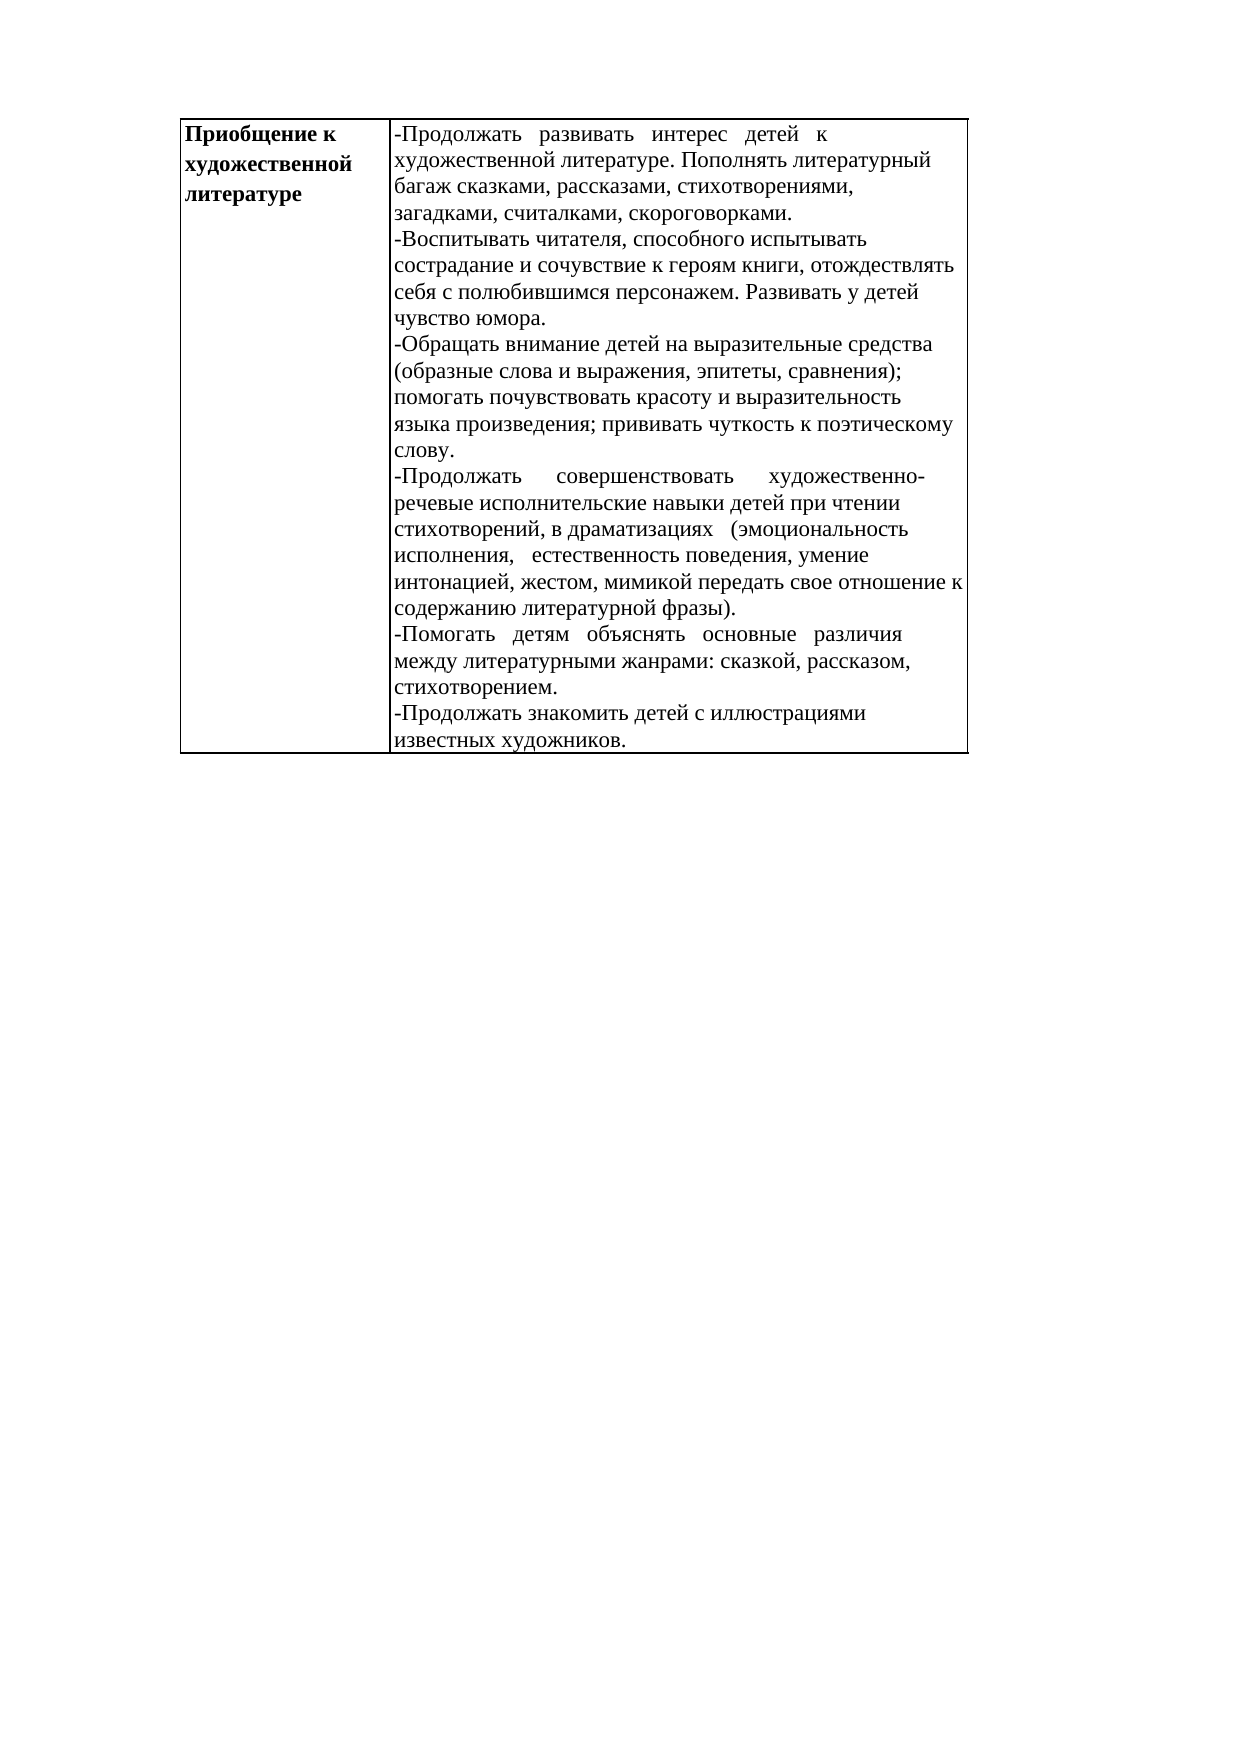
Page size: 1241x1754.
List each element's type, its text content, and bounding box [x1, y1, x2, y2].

table_cell Приобщение к художественной литературе [181, 120, 389, 752]
table_cell -Продолжать развивать интерес детей к художественной литературе. Пополнять литературный багаж сказками, рассказами, стихотворениями, загадками, считалками, скороговорками. -Воспитывать читателя, способного испытывать сострадание и сочувствие к героям книги, отождествлять себя с полюбившимся персонажем. Развивать у детей чувство юмора. -Обращать внимание детей на выразительные средства (образные слова и выражения, эпитеты, сравнения); помогать почувствовать красоту и выразительность языка произведения; прививать чуткость к поэтическому слову. -Продолжать совершенствовать художественно-речевые исполнительские навыки детей при чтении стихотворений, в драматизациях (эмоциональность исполнения, естественность поведения, умение интонацией, жестом, мимикой передать свое отношение к содержанию литературной фразы). -Помогать детям объяснять основные различия между литературными жанрами: сказкой, рассказом, стихотворением. -Продолжать знакомить детей с иллюстрациями известных художников. [391, 120, 967, 752]
